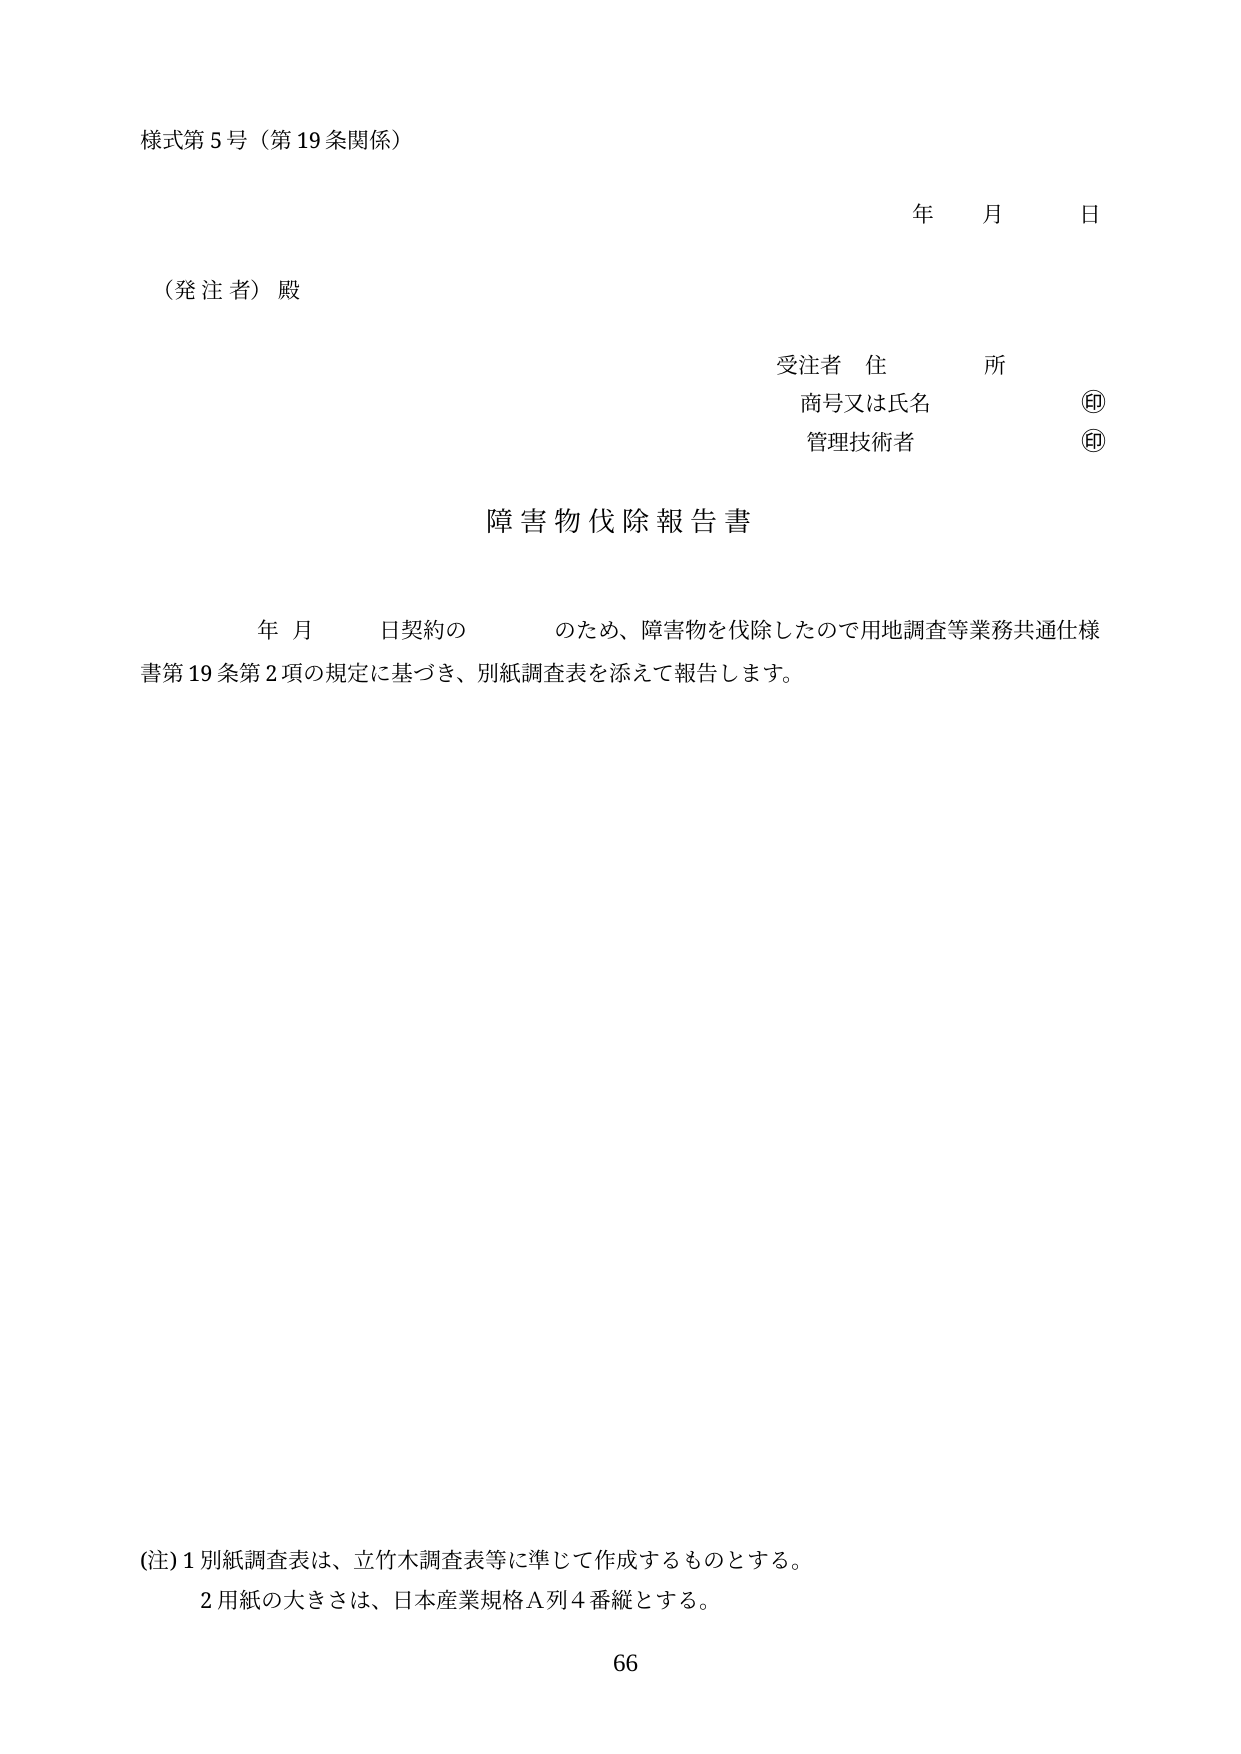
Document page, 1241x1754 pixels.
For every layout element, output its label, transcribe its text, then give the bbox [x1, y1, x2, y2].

text 管理技術者 ㊞ [560, 422, 1106, 458]
text 様式第5号（第19条関係） [140, 123, 1106, 155]
text 2 用紙の大きさは、日本産業規格Ａ列４番縦とする。 [200, 1584, 1106, 1615]
text 商号又は氏名 ㊞ [560, 382, 1106, 419]
text (注) 1 別紙調査表は、立竹木調査表等に準じて作成するものとする。 [140, 1543, 1106, 1574]
text 年 月 日 [117, 198, 1106, 229]
subtitle 障 害 物 伐 除 報 告 書 [272, 500, 966, 539]
text 受注者 住 所 [117, 348, 1106, 379]
text 年 月 日契約の のため、障害物を伐除したので用地調査等業務共通仕様書第19条第2項の規定に基づき、別紙調査表を添えて報告します。 [140, 613, 1106, 687]
text （発 注 者） 殿 [129, 274, 1106, 305]
